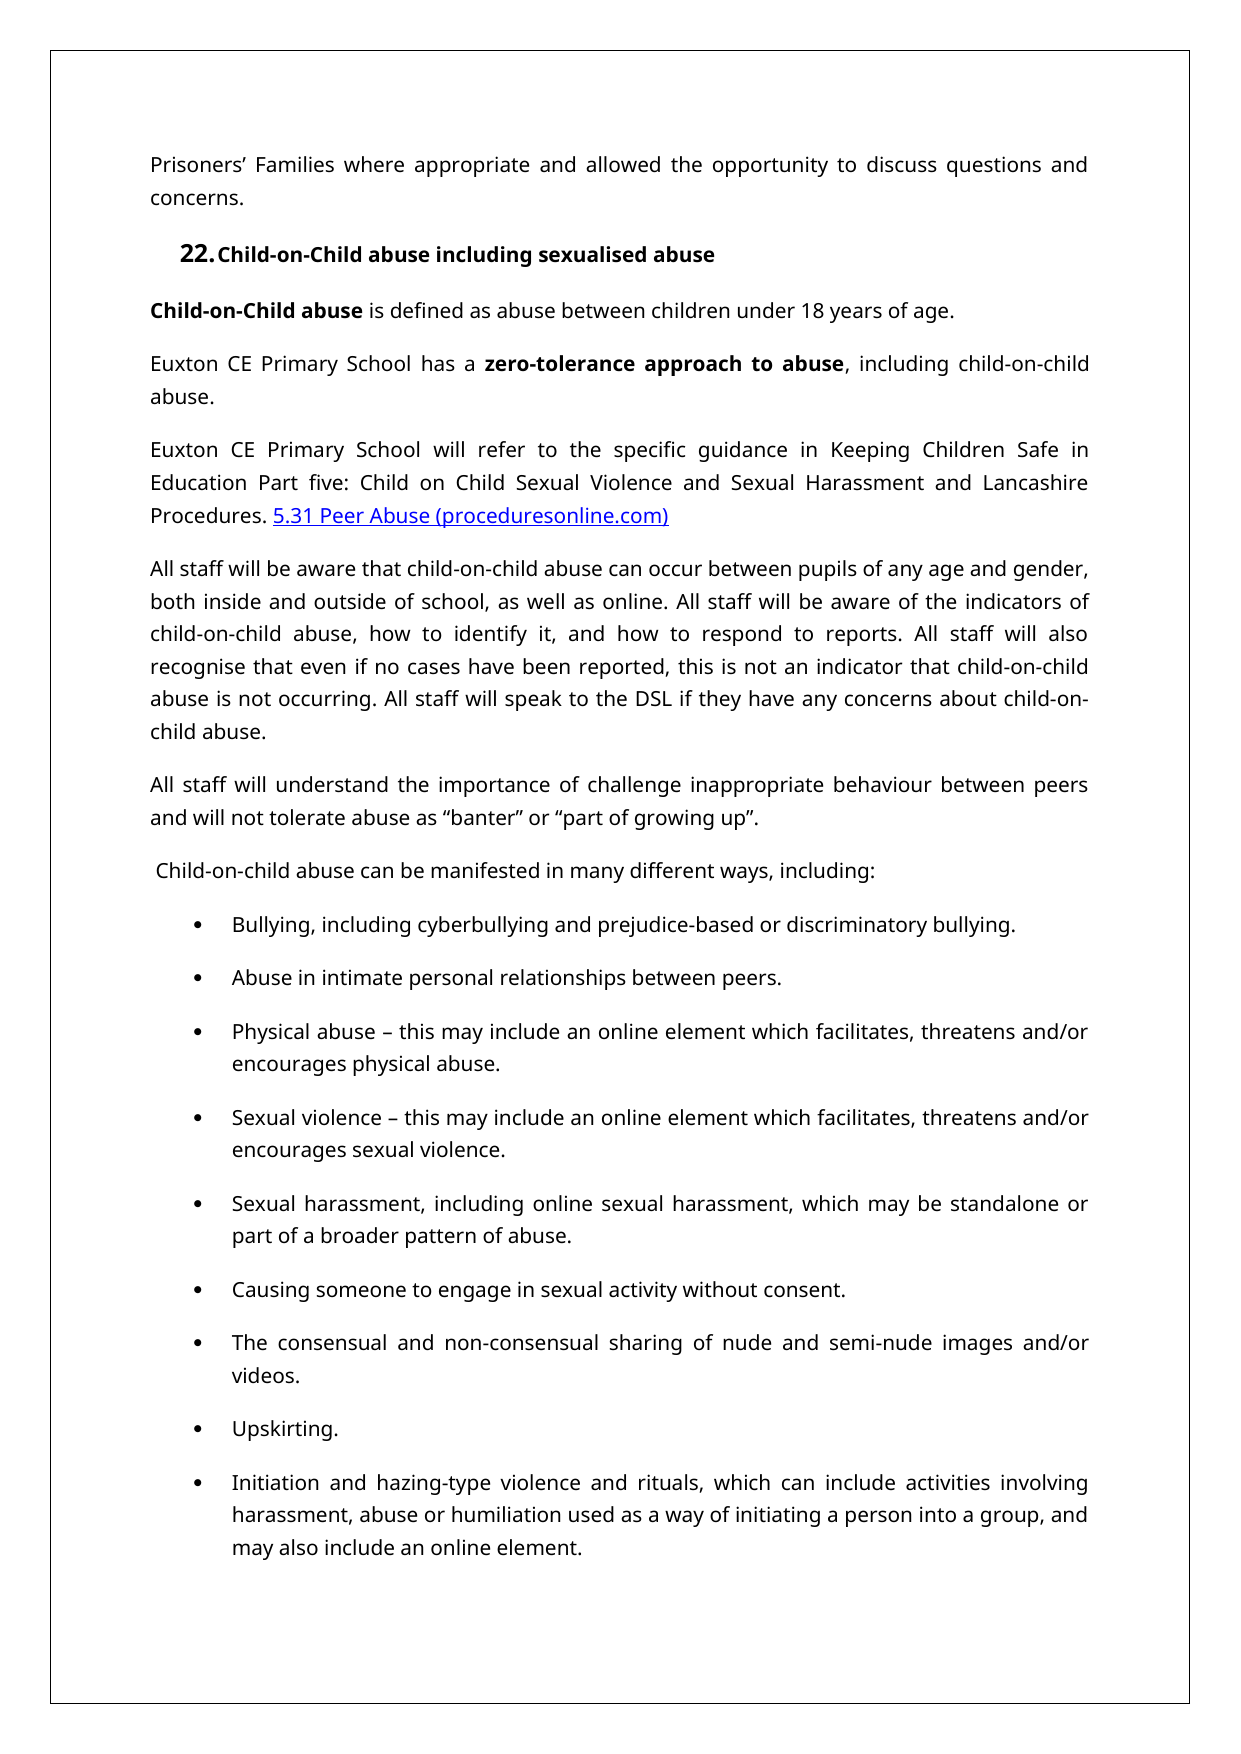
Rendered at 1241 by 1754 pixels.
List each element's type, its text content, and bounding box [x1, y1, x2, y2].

list The consensual and non-consensual sharing of nude and semi-nude images and/or videos. [194, 1328, 1090, 1389]
list Upskirting. [194, 1414, 1090, 1443]
text Euxton CE Primary School will refer to the specific guidance in Keeping Children Safe in Education Part five: Child on Child Sexual Violence and Sexual Harassment and Lancashire Procedures. 5.31 Peer Abuse (proceduresonline.com) [150, 436, 1090, 529]
list Bullying, including cyberbullying and prejudice-based or discriminatory bullying. [194, 910, 1090, 938]
text Child-on-child abuse can be manifested in many different ways, including: [150, 857, 1090, 885]
list Initiation and hazing-type violence and rituals, which can include activities involving harassment, abuse or humiliation used as a way of initiating a person into a group, and may also include an online element. [194, 1468, 1090, 1562]
text Euxton CE Primary School has a zero-tolerance approach to abuse, including child-on-child abuse. [150, 349, 1090, 411]
text All staff will understand the importance of challenge inappropriate behaviour between peers and will not tolerate abuse as “banter” or “part of growing up”. [150, 771, 1090, 832]
list Abuse in intimate personal relationships between peers. [194, 963, 1090, 992]
list Causing someone to engage in sexual activity without consent. [194, 1275, 1090, 1303]
list Sexual violence – this may include an online element which facilitates, threatens and/or encourages sexual violence. [194, 1103, 1090, 1164]
list Physical abuse – this may include an online element which facilitates, threatens and/or encourages physical abuse. [194, 1017, 1090, 1078]
text Child-on-Child abuse is defined as abuse between children under 18 years of age. [150, 296, 1090, 324]
list Child-on-Child abuse including sexualised abuse [179, 236, 1090, 270]
text All staff will be aware that child-on-child abuse can occur between pupils of any age and gender, both inside and outside of school, as well as online. All staff will be aware of the indicators of child-on-child abuse, how to identify it, and how to respond to reports. All staff will also recognise that even if no cases have been reported, this is not an indicator that child-on-child abuse is not occurring. All staff will speak to the DSL if they have any concerns about child-on-child abuse. [150, 554, 1090, 746]
list Sexual harassment, including online sexual harassment, which may be standalone or part of a broader pattern of abuse. [194, 1189, 1090, 1250]
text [150, 150, 1090, 211]
